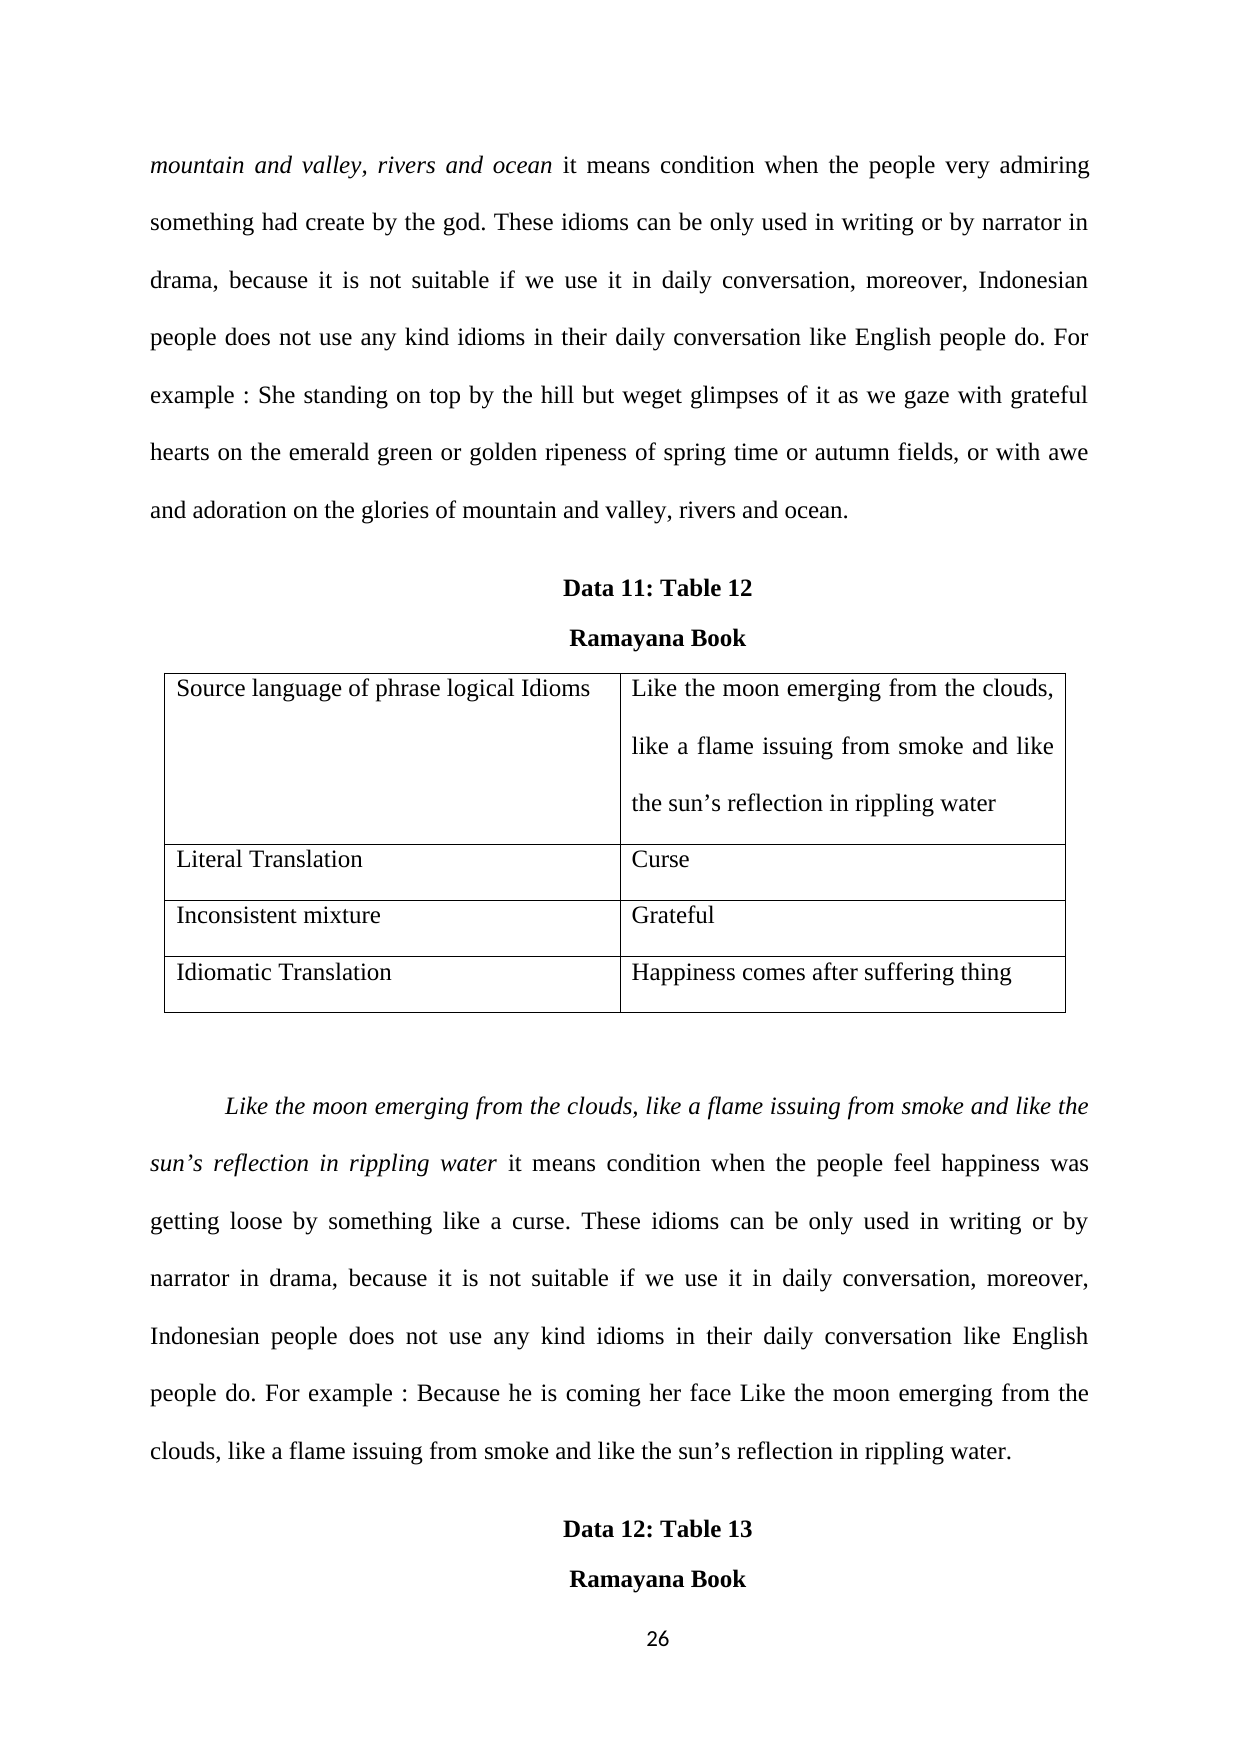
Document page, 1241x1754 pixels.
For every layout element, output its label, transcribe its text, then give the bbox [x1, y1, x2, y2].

table_cell Happiness comes after suffering thing [621, 957, 1065, 1012]
text Like the moon emerging from the clouds, like a flame issuing from smoke and like the sun’s reflection in rippling water it means condition when the people feel happiness was getting loose by something like a curse. These idioms can be only used in writing or by narrator in drama, because it is not suitable if we use it in daily conversation, moreover, Indonesian people does not use any kind idioms in their daily conversation like English people do. For example : Because he is coming her face Like the moon emerging from the clouds, like a flame issuing from smoke and like the sun’s reflection in rippling water. [150, 1091, 1090, 1465]
table_cell Curse [621, 845, 1065, 899]
text Data 12: Table 13 [150, 1514, 1090, 1543]
table_cell Idiomatic Translation [165, 957, 620, 1012]
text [150, 150, 1090, 524]
text Ramayana Book [150, 623, 1090, 652]
table_header Source language of phrase logical Idioms [165, 674, 620, 843]
text Ramayana Book [150, 1564, 1090, 1593]
table_header Like the moon emerging from the clouds, like a flame issuing from smoke and like the sun’s reflection in rippling water [621, 674, 1065, 843]
text Data 11: Table 12 [150, 573, 1090, 602]
table_cell Grateful [621, 901, 1065, 956]
table_cell Literal Translation [165, 845, 620, 899]
table_cell Inconsistent mixture [165, 901, 620, 956]
